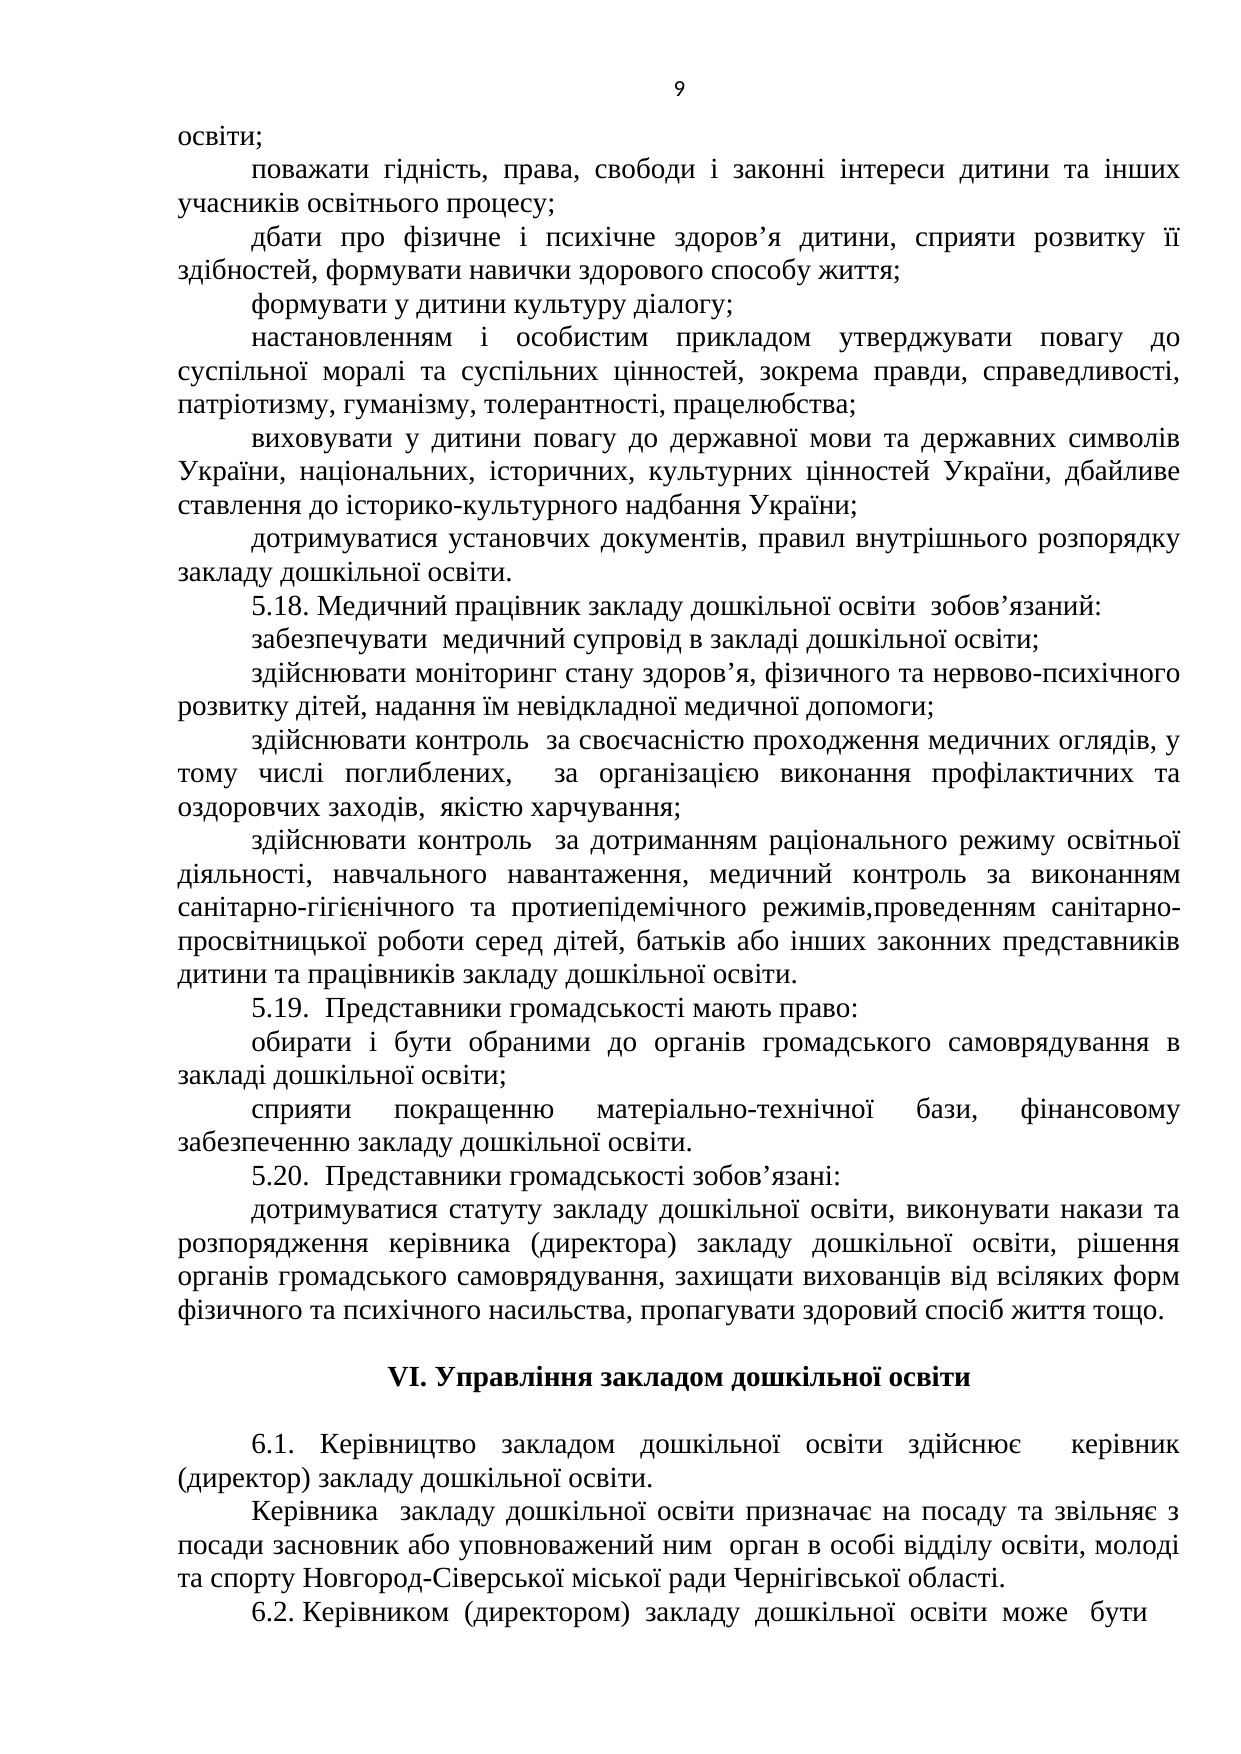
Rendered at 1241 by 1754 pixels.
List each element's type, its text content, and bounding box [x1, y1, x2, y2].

text поважати гідність, права, свободи і законні інтереси дитини та інших учасників освітнього процесу; [177, 152, 1181, 219]
text виховувати у дитини повагу до державної мови та державних символів України, національних, історичних, культурних цінностей України, дбайливе ставлення до історико-культурного надбання України; [177, 420, 1181, 521]
text обирати і бути обраними до органів громадського самоврядування в закладі дошкільної освіти; [177, 1024, 1181, 1091]
text формувати у дитини культуру діалогу; [177, 286, 1181, 319]
text здійснювати контроль за дотриманням раціонального режиму освітньої діяльності, навчального навантаження, медичний контроль за виконанням санітарно-гігієнічного та протиепідемічного режимів,проведенням санітарно-просвітницької роботи серед дітей, батьків або інших законних представників дитини та працівників закладу дошкільної освіти. [177, 822, 1181, 990]
text 5.18. Медичний працівник закладу дошкільної освіти зобов’язаний: [177, 588, 1181, 621]
text забезпечувати медичний супровід в закладі дошкільної освіти; [177, 621, 1181, 655]
text VI. Управління закладом дошкільної освіти [177, 1359, 1181, 1393]
text дотримуватися статуту закладу дошкільної освіти, виконувати накази та розпорядження керівника (директора) закладу дошкільної освіти, рішення органів громадського самоврядування, захищати вихованців від всіляких форм фізичного та психічного насильства, пропагувати здоровий спосіб життя тощо. [177, 1191, 1181, 1326]
text 6.2. Керівником (директором) закладу дошкільної освіти може бути [177, 1594, 1181, 1627]
text здійснювати контроль за своєчасністю проходження медичних оглядів, у тому числі поглиблених, за організацією виконання профілактичних та оздоровчих заходів, якістю харчування; [177, 722, 1181, 822]
text настановленням і особистим прикладом утверджувати повагу до суспільної моралі та суспільних цінностей, зокрема правди, справедливості, патріотизму, гуманізму, толерантності, працелюбства; [177, 319, 1181, 420]
text 5.19. Представники громадськості мають право: [177, 990, 1181, 1024]
text 6.1. Керівництво закладом дошкільної освіти здійснює керівник (директор) закладу дошкільної освіти. [177, 1426, 1181, 1493]
text сприяти покращенню матеріально-технічної бази, фінансовому забезпеченню закладу дошкільної освіти. [177, 1091, 1181, 1158]
text освіти; [177, 118, 1181, 152]
text дотримуватися установчих документів, правил внутрішнього розпорядку закладу дошкільної освіти. [177, 521, 1181, 588]
text Керівника закладу дошкільної освіти призначає на посаду та звільняє з посади засновник або уповноважений ним орган в особі відділу освіти, молоді та спорту Новгород-Сіверської міської ради Чернігівської області. [177, 1493, 1181, 1594]
text 5.20. Представники громадськості зобов’язані: [177, 1158, 1181, 1191]
text здійснювати моніторинг стану здоров’я, фізичного та нервово-психічного розвитку дітей, надання їм невідкладної медичної допомоги; [177, 655, 1181, 722]
text дбати про фізичне і психічне здоров’я дитини, сприяти розвитку її здібностей, формувати навички здорового способу життя; [177, 219, 1181, 286]
